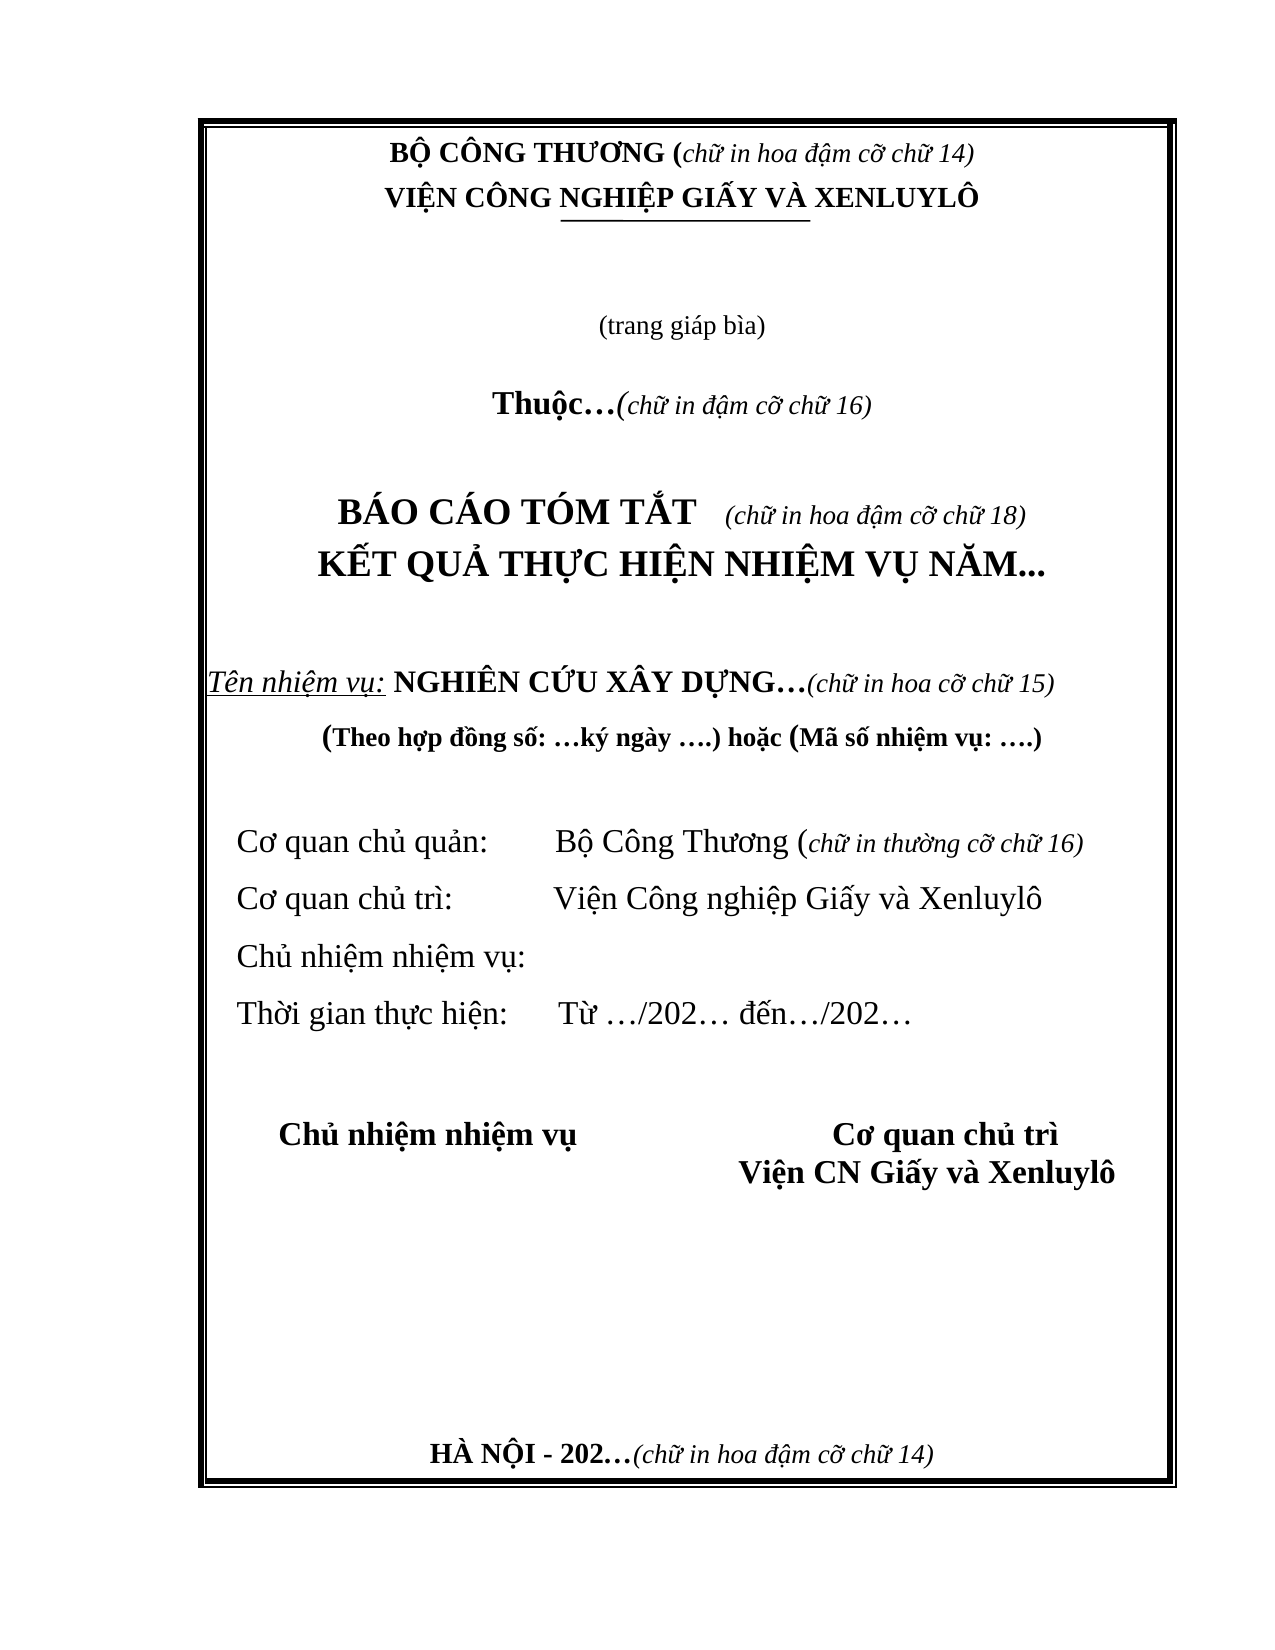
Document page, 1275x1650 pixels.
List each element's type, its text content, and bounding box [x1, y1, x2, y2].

text Thời gian thực hiện: Từ …/202… đến…/202… [207, 982, 1167, 1032]
text HÀ NỘI - 202…(chữ in hoa đậm cỡ chữ 14) [207, 1425, 1167, 1478]
text (Theo hợp đồng số: …ký ngày ….) hoặc (Mã số nhiệm vụ: ….) [207, 706, 1167, 753]
text Cơ quan chủ quản: Bộ Công Thương (chữ in thường cỡ chữ 16) [207, 810, 1167, 859]
text Viện CN Giấy và Xenluylô [207, 1152, 1157, 1191]
text Thuộc…(chữ in đậm cỡ chữ 16) [207, 372, 1167, 422]
text BÁO CÁO TÓM TẮT (chữ in hoa đậm cỡ chữ 18) [207, 478, 1167, 530]
text BỘ CÔNG THƯƠNG (chữ in hoa đậm cỡ chữ 14) [207, 128, 1167, 166]
text Chủ nhiệm nhiệm vụ: [207, 925, 1167, 974]
text Tên nhiệm vụ: NGHIÊN CỨU XÂY DỰNG…(chữ in hoa cỡ chữ 15) [207, 652, 1167, 699]
text Cơ quan chủ trì: Viện Công nghiệp Giấy và Xenluylô [207, 867, 1167, 917]
text KẾT QUẢ THỰC HIỆN NHIỆM VỤ NĂM... [207, 530, 1167, 584]
text Chủ nhiệm nhiệm vụ Cơ quan chủ trì [207, 1102, 1167, 1152]
text VIỆN CÔNG NGHIỆP GIẤY VÀ XENLUYLÔ [207, 166, 1167, 215]
text (trang giáp bìa) [207, 297, 1167, 340]
